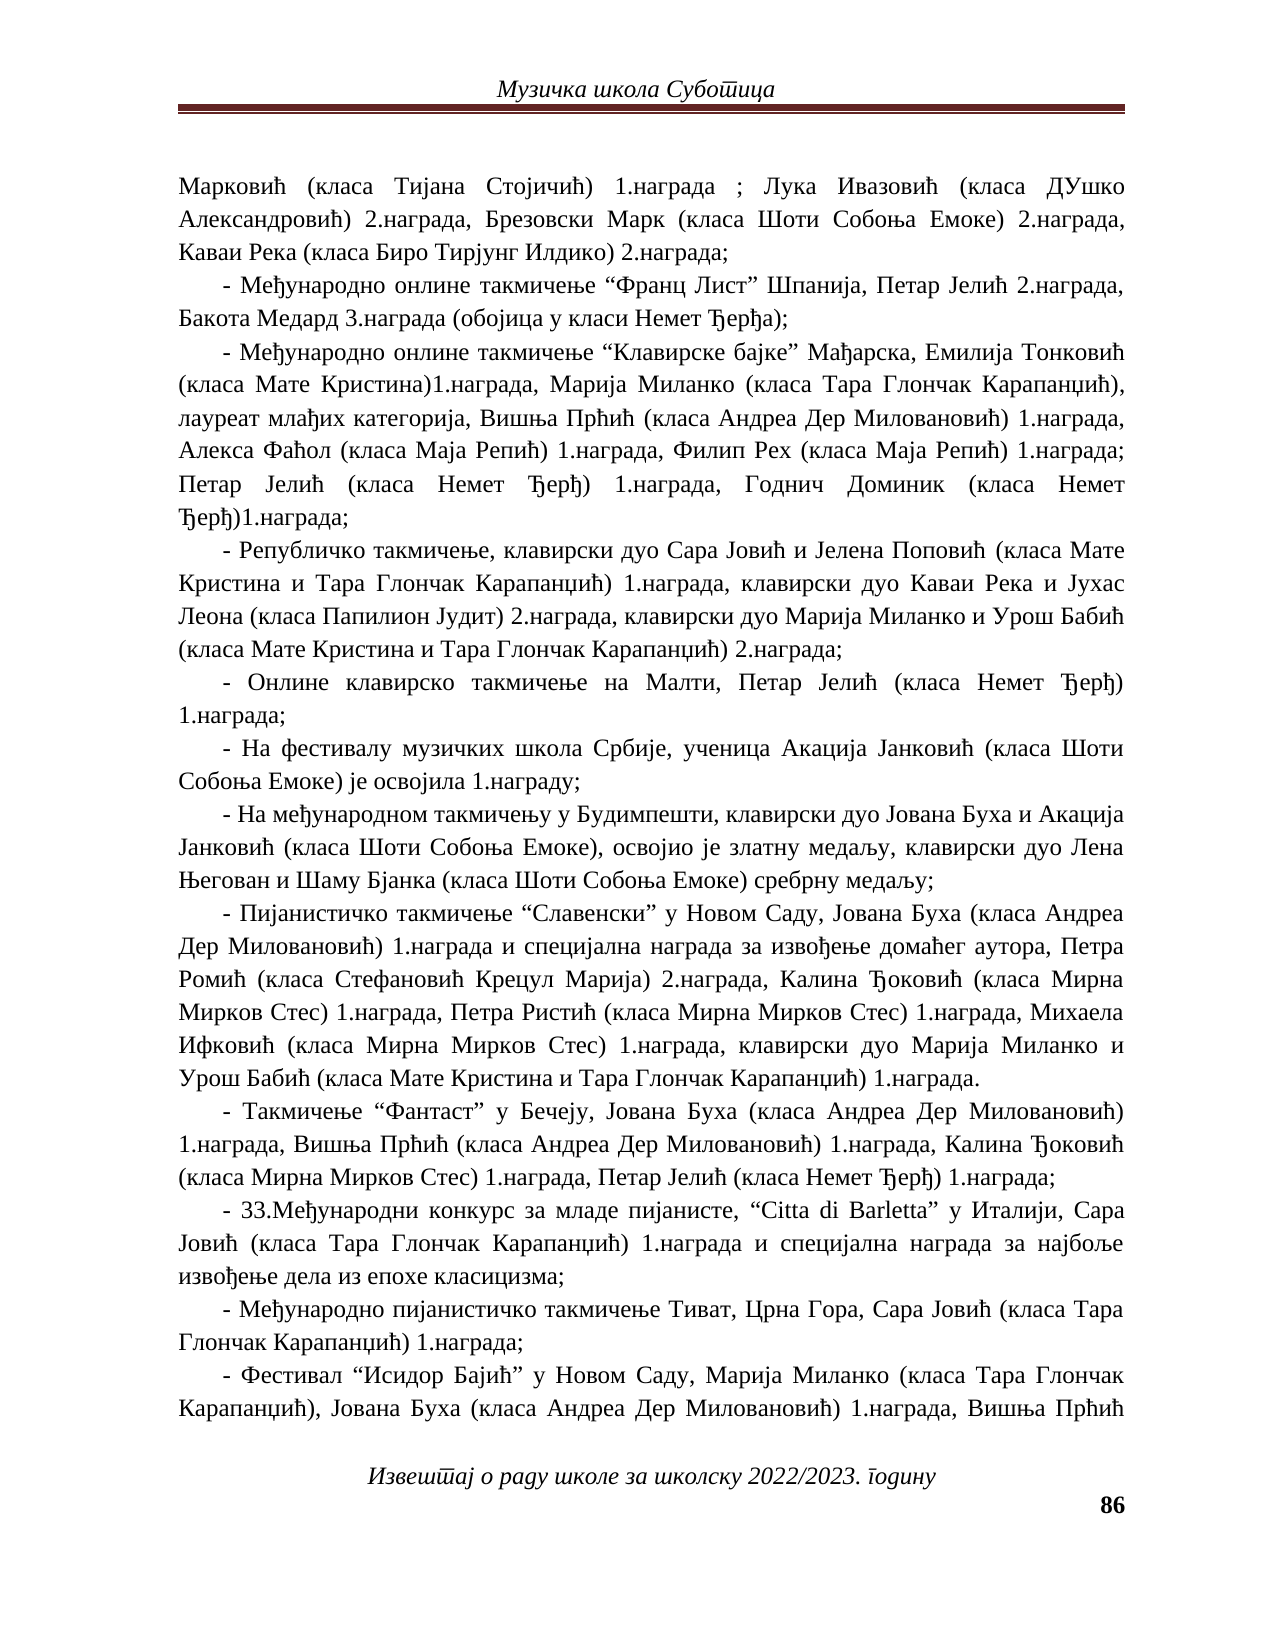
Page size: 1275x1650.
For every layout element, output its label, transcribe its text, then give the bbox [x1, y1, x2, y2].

text - Међународно онлине такмичење “Клавирске бајке” Мађарска, Емилија Тонковић (класа Мате Кристина)1.награда, Марија Миланко (класа Тара Глончак Карапанџић), лауреат млађих категорија, Вишња Прћић (класа Андреа Дер Миловановић) 1.награда, Алекса Фаћол (класа Маја Репић) 1.награда, Филип Рех (класа Маја Репић) 1.награда; Петар Јелић (класа Немет Ђерђ) 1.награда, Годнич Доминик (класа Немет Ђерђ)1.награда; [178, 337, 1125, 530]
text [178, 171, 1125, 266]
text - Такмичење “Фантаст” у Бечеју, Јована Буха (класа Андреа Дер Миловановић) 1.награда, Вишња Прћић (класа Андреа Дер Миловановић) 1.награда, Калина Ђоковић (класа Мирна Мирков Стес) 1.награда, Петар Јелић (класа Немет Ђерђ) 1.награда; [178, 1096, 1125, 1191]
text - 33.Међународни конкурс за младе пијанисте, “Citta di Barletta” у Италији, Сара Јовић (класа Тара Глончак Карапанџић) 1.награда и специјална награда за најбоље извођење дела из епохе класицизма; [178, 1195, 1125, 1290]
text - На међународном такмичењу у Будимпешти, клавирски дуо Јована Буха и Акација Јанковић (класа Шоти Собоња Емоке), освојио је златну медаљу, клавирски дуо Лена Његован и Шаму Бјанка (класа Шоти Собоња Емоке) сребрну медаљу; [178, 799, 1125, 894]
text - Онлине клавирско такмичење на Малти, Петар Јелић (класа Немет Ђерђ) 1.награда; [178, 667, 1125, 728]
text - Републичко такмичење, клавирски дуо Сара Јовић и Јелена Поповић (класа Мате Кристина и Тара Глончак Карапанџић) 1.награда, клавирски дуо Каваи Река и Јухас Леона (класа Папилион Јудит) 2.награда, клавирски дуо Марија Миланко и Урош Бабић (класа Мате Кристина и Тара Глончак Карапанџић) 2.награда; [178, 535, 1125, 662]
text - На фестивалу музичких школа Србије, ученица Акација Јанковић (класа Шоти Собоња Емоке) је освојила 1.награду; [178, 733, 1125, 794]
text - Пијанистичко такмичење “Славенски” у Новом Саду, Јована Буха (класа Андреа Дер Миловановић) 1.награда и специјална награда за извођење домаћег аутора, Петра Ромић (класа Стефановић Крецул Марија) 2.награда, Калина Ђоковић (класа Мирна Мирков Стес) 1.награда, Петра Ристић (класа Мирна Мирков Стес) 1.награда, Михаела Ифковић (класа Мирна Мирков Стес) 1.награда, клавирски дуо Марија Миланко и Урош Бабић (класа Мате Кристина и Тара Глончак Карапанџић) 1.награда. [178, 898, 1125, 1092]
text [178, 1360, 1125, 1422]
text - Међународно онлине такмичење “Франц Лист” Шпанија, Петар Јелић 2.награда, Бакота Медард 3.награда (обојица у класи Немет Ђерђа); [178, 271, 1125, 332]
text - Међународно пијанистичко такмичење Тиват, Црна Гора, Сара Јовић (класа Тара Глончак Карапанџић) 1.награда; [178, 1294, 1125, 1356]
